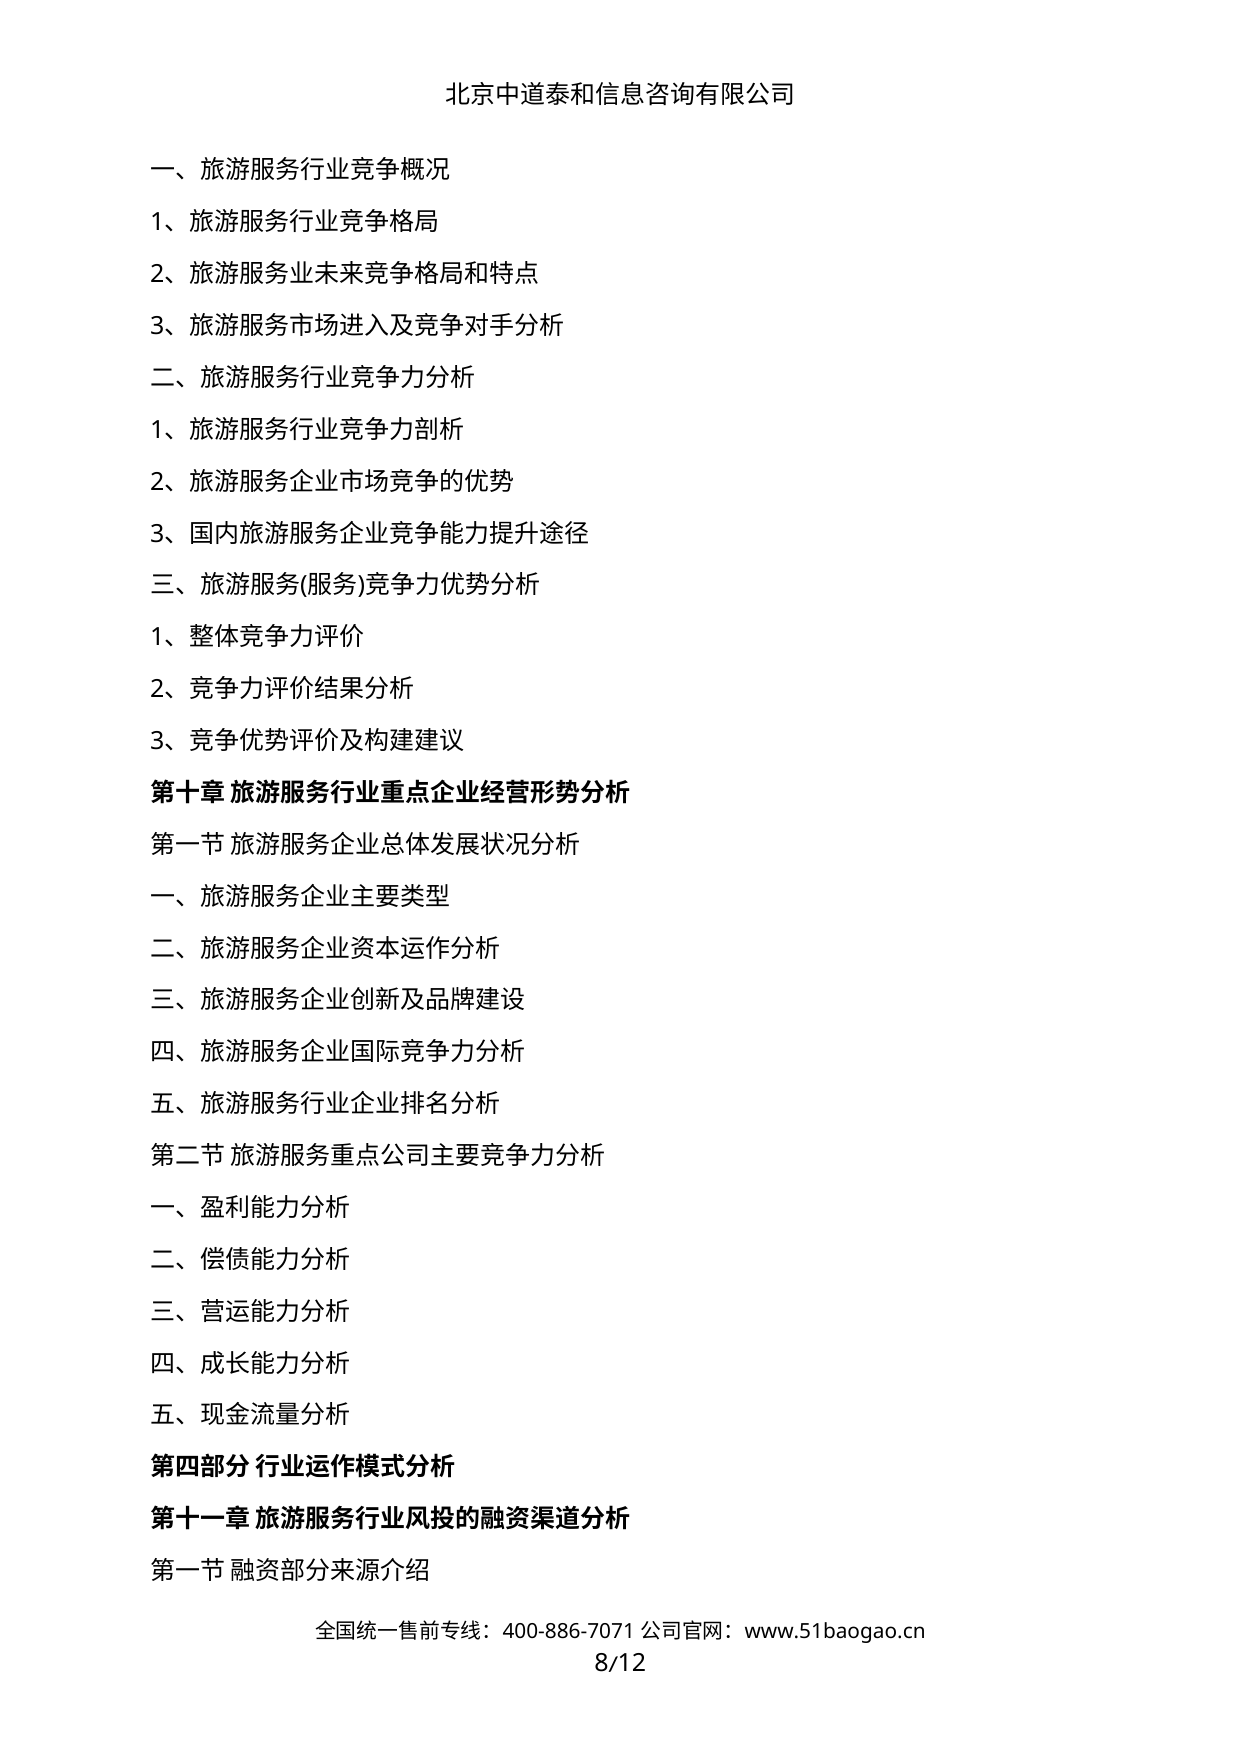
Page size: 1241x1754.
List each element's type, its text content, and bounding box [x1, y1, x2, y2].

text 四、成长能力分析 [150, 1343, 1090, 1379]
text 第四部分 行业运作模式分析 [150, 1447, 1090, 1483]
text 2、旅游服务企业市场竞争的优势 [150, 461, 1090, 497]
text 三、旅游服务企业创新及品牌建设 [150, 980, 1090, 1016]
text 四、旅游服务企业国际竞争力分析 [150, 1032, 1090, 1068]
text 2、旅游服务业未来竞争格局和特点 [150, 254, 1090, 290]
text 1、旅游服务行业竞争格局 [150, 202, 1090, 238]
text 第一节 旅游服务企业总体发展状况分析 [150, 824, 1090, 861]
text 1、整体竞争力评价 [150, 617, 1090, 653]
text 第十章 旅游服务行业重点企业经营形势分析 [150, 772, 1090, 809]
text 第二节 旅游服务重点公司主要竞争力分析 [150, 1136, 1090, 1172]
text 第一节 融资部分来源介绍 [150, 1551, 1090, 1587]
text 一、旅游服务企业主要类型 [150, 876, 1090, 912]
text 一、盈利能力分析 [150, 1187, 1090, 1224]
text 一、旅游服务行业竞争概况 [150, 150, 1090, 186]
text 3、国内旅游服务企业竞争能力提升途径 [150, 513, 1090, 549]
text 五、现金流量分析 [150, 1395, 1090, 1431]
text 1、旅游服务行业竞争力剖析 [150, 409, 1090, 446]
text 3、旅游服务市场进入及竞争对手分析 [150, 306, 1090, 342]
text 五、旅游服务行业企业排名分析 [150, 1084, 1090, 1120]
text 三、旅游服务(服务)竞争力优势分析 [150, 565, 1090, 601]
text 第十一章 旅游服务行业风投的融资渠道分析 [150, 1499, 1090, 1535]
text 2、竞争力评价结果分析 [150, 669, 1090, 705]
text 二、偿债能力分析 [150, 1239, 1090, 1276]
text 二、旅游服务行业竞争力分析 [150, 357, 1090, 394]
text 二、旅游服务企业资本运作分析 [150, 928, 1090, 964]
text 3、竞争优势评价及构建建议 [150, 721, 1090, 757]
text 三、营运能力分析 [150, 1291, 1090, 1327]
